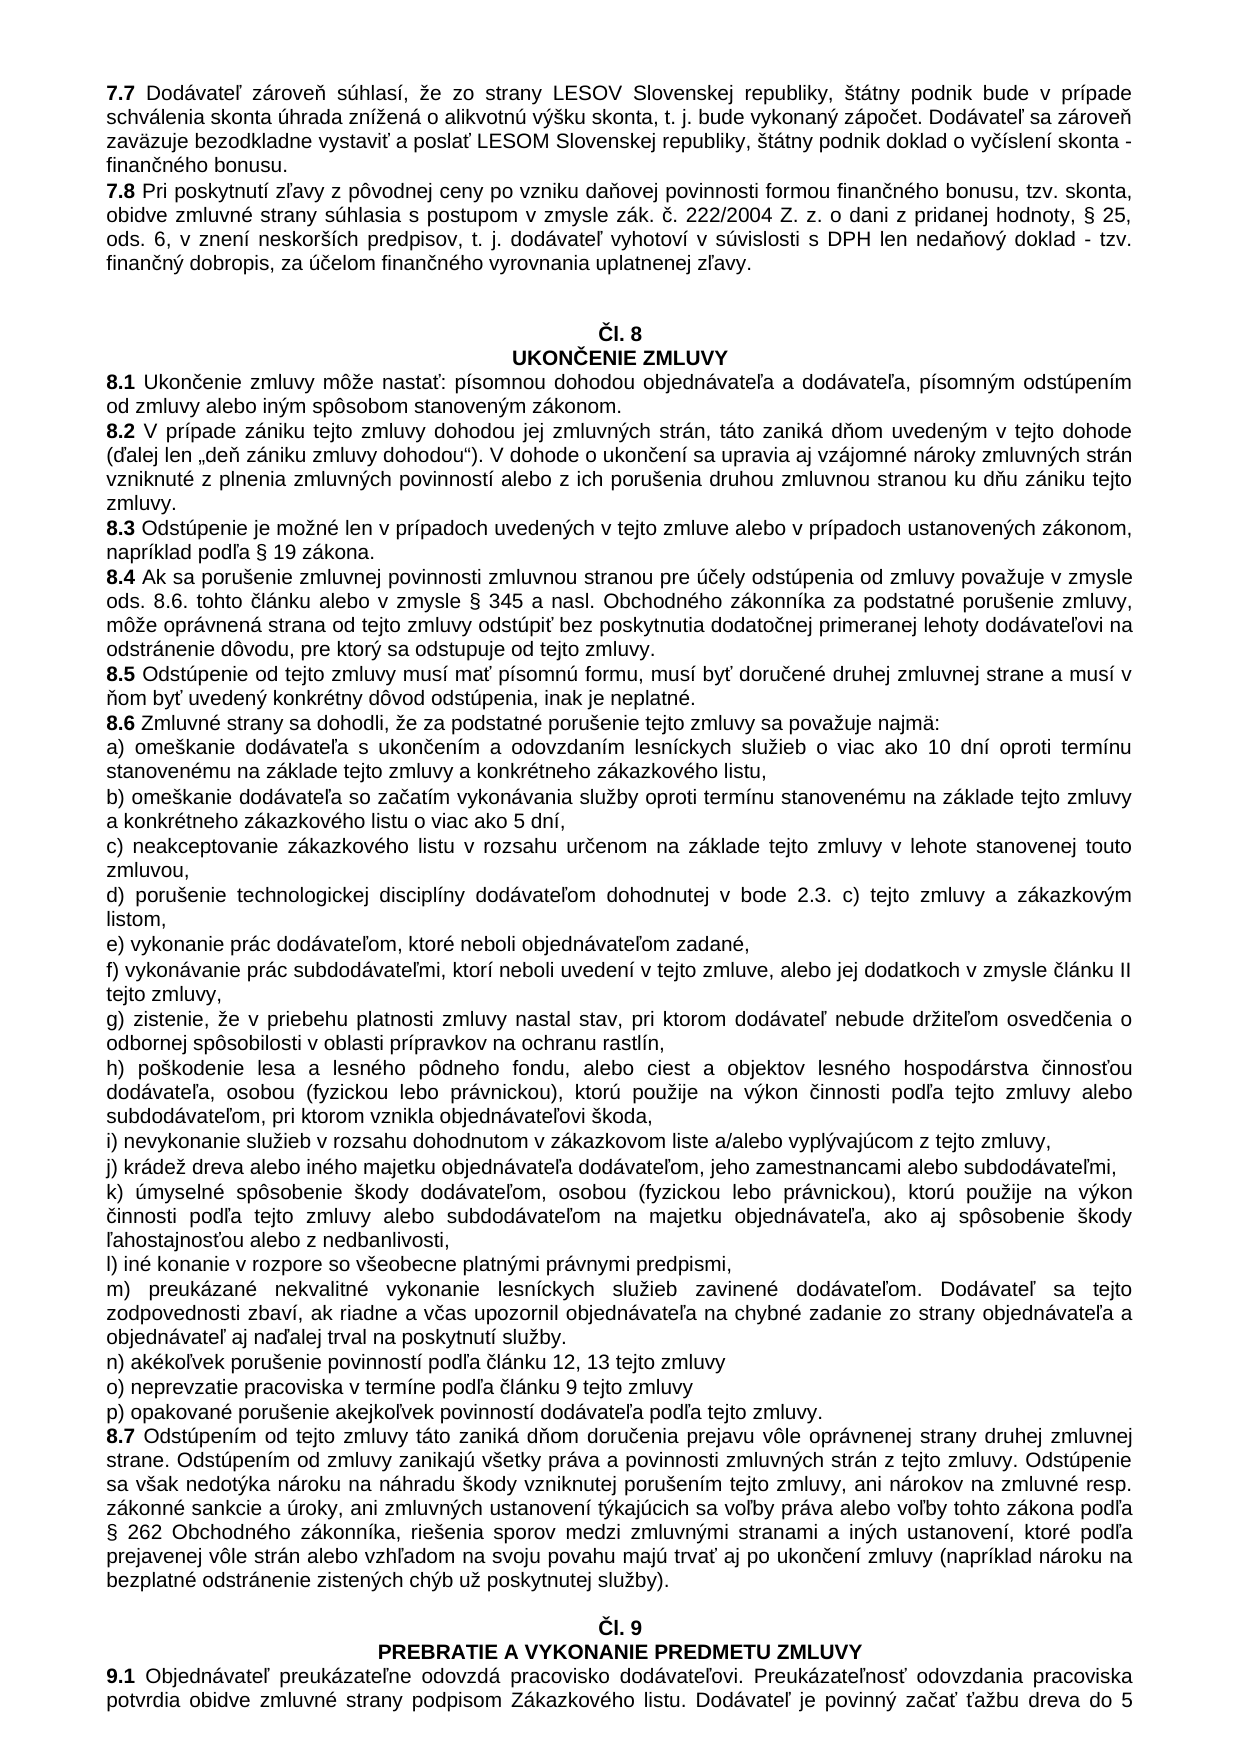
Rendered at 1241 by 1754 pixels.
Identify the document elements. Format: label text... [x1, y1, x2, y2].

text 8.5 Odstúpenie od tejto zmluvy musí mať písomnú formu, musí byť doručené druhej zmluvnej strane a musí v ňom byť uvedený konkrétny dôvod odstúpenia, inak je neplatné. [106, 662, 1134, 710]
text e) vykonanie prác dodávateľom, ktoré neboli objednávateľom zadané, [106, 932, 1134, 956]
text 8.6 Zmluvné strany sa dohodli, že za podstatné porušenie tejto zmluvy sa považuje najmä: [106, 711, 1134, 735]
text m) preukázané nekvalitné vykonanie lesníckych služieb zavinené dodávateľom. Dodávateľ sa tejto zodpovednosti zbaví, ak riadne a včas upozornil objednávateľa na chybné zadanie zo strany objednávateľa a objednávateľ aj naďalej trval na poskytnutí služby. [106, 1277, 1134, 1349]
text h) poškodenie lesa a lesného pôdneho fondu, alebo ciest a objektov lesného hospodárstva činnosťou dodávateľa, osobou (fyzickou lebo právnickou), ktorú použije na výkon činnosti podľa tejto zmluvy alebo subdodávateľom, pri ktorom vznikla objednávateľovi škoda, [106, 1056, 1134, 1128]
text j) krádež dreva alebo iného majetku objednávateľa dodávateľom, jeho zamestnancami alebo subdodávateľmi, [106, 1155, 1134, 1179]
text 8.1 Ukončenie zmluvy môže nastať: písomnou dohodou objednávateľa a dodávateľa, písomným odstúpením od zmluvy alebo iným spôsobom stanoveným zákonom. [106, 370, 1134, 418]
text i) nevykonanie služieb v rozsahu dohodnutom v zákazkovom liste a/alebo vyplývajúcom z tejto zmluvy, [106, 1129, 1134, 1153]
text g) zistenie, že v priebehu platnosti zmluvy nastal stav, pri ktorom dodávateľ nebude držiteľom osvedčenia o odbornej spôsobilosti v oblasti prípravkov na ochranu rastlín, [106, 1007, 1134, 1055]
text n) akékoľvek porušenie povinností podľa článku 12, 13 tejto zmluvy [106, 1350, 1134, 1374]
text 8.7 Odstúpením od tejto zmluvy táto zaniká dňom doručenia prejavu vôle oprávnenej strany druhej zmluvnej strane. Odstúpením od zmluvy zanikajú všetky práva a povinnosti zmluvných strán z tejto zmluvy. Odstúpenie sa však nedotýka nároku na náhradu škody vzniknutej porušením tejto zmluvy, ani nárokov na zmluvné resp. zákonné sankcie a úroky, ani zmluvných ustanovení týkajúcich sa voľby práva alebo voľby tohto zákona podľa § 262 Obchodného zákonníka, riešenia sporov medzi zmluvnými stranami a iných ustanovení, ktoré podľa prejavenej vôle strán alebo vzhľadom na svoju povahu majú trvať aj po ukončení zmluvy (napríklad nároku na bezplatné odstránenie zistených chýb už poskytnutej služby). [106, 1424, 1134, 1592]
text p) opakované porušenie akejkoľvek povinností dodávateľa podľa tejto zmluvy. [106, 1400, 1134, 1424]
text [106, 1664, 1134, 1712]
text l) iné konanie v rozpore so všeobecne platnými právnymi predpismi, [106, 1252, 1134, 1276]
text UKONČENIE ZMLUVY [106, 346, 1134, 370]
text o) neprevzatie pracoviska v termíne podľa článku 9 tejto zmluvy [106, 1375, 1134, 1399]
text Čl. 9 [106, 1616, 1134, 1640]
text c) neakceptovanie zákazkového listu v rozsahu určenom na základe tejto zmluvy v lehote stanovenej touto zmluvou, [106, 834, 1134, 882]
text 7.7 Dodávateľ zároveň súhlasí, že zo strany LESOV Slovenskej republiky, štátny podnik bude v prípade schválenia skonta úhrada znížená o alikvotnú výšku skonta, t. j. bude vykonaný zápočet. Dodávateľ sa zároveň zaväzuje bezodkladne vystaviť a poslať LESOM Slovenskej republiky, štátny podnik doklad o vyčíslení skonta - finančného bonusu. [106, 81, 1134, 177]
text d) porušenie technologickej disciplíny dodávateľom dohodnutej v bode 2.3. c) tejto zmluvy a zákazkovým listom, [106, 883, 1134, 931]
text b) omeškanie dodávateľa so začatím vykonávania služby oproti termínu stanovenému na základe tejto zmluvy a konkrétneho zákazkového listu o viac ako 5 dní, [106, 784, 1134, 832]
text 8.4 Ak sa porušenie zmluvnej povinnosti zmluvnou stranou pre účely odstúpenia od zmluvy považuje v zmysle ods. 8.6. tohto článku alebo v zmysle § 345 a nasl. Obchodného zákonníka za podstatné porušenie zmluvy, môže oprávnená strana od tejto zmluvy odstúpiť bez poskytnutia dodatočnej primeranej lehoty dodávateľovi na odstránenie dôvodu, pre ktorý sa odstupuje od tejto zmluvy. [106, 565, 1134, 661]
text 7.8 Pri poskytnutí zľavy z pôvodnej ceny po vzniku daňovej povinnosti formou finančného bonusu, tzv. skonta, obidve zmluvné strany súhlasia s postupom v zmysle zák. č. 222/2004 Z. z. o dani z pridanej hodnoty, § 25, ods. 6, v znení neskorších predpisov, t. j. dodávateľ vyhotoví v súvislosti s DPH len nedaňový doklad - tzv. finančný dobropis, za účelom finančného vyrovnania uplatnenej zľavy. [106, 178, 1134, 274]
text a) omeškanie dodávateľa s ukončením a odovzdaním lesníckych služieb o viac ako 10 dní oproti termínu stanovenému na základe tejto zmluvy a konkrétneho zákazkového listu, [106, 735, 1134, 783]
text 8.2 V prípade zániku tejto zmluvy dohodou jej zmluvných strán, táto zaniká dňom uvedeným v tejto dohode (ďalej len „deň zániku zmluvy dohodou“). V dohode o ukončení sa upravia aj vzájomné nároky zmluvných strán vzniknuté z plnenia zmluvných povinností alebo z ich porušenia druhou zmluvnou stranou ku dňu zániku tejto zmluvy. [106, 419, 1134, 515]
text f) vykonávanie prác subdodávateľmi, ktorí neboli uvedení v tejto zmluve, alebo jej dodatkoch v zmysle článku II tejto zmluvy, [106, 958, 1134, 1006]
text k) úmyselné spôsobenie škody dodávateľom, osobou (fyzickou lebo právnickou), ktorú použije na výkon činnosti podľa tejto zmluvy alebo subdodávateľom na majetku objednávateľa, ako aj spôsobenie škody ľahostajnosťou alebo z nedbanlivosti, [106, 1180, 1134, 1252]
text 8.3 Odstúpenie je možné len v prípadoch uvedených v tejto zmluve alebo v prípadoch ustanovených zákonom, napríklad podľa § 19 zákona. [106, 516, 1134, 564]
text Čl. 8 [106, 322, 1134, 346]
text PREBRATIE A VYKONANIE PREDMETU ZMLUVY [106, 1640, 1134, 1664]
